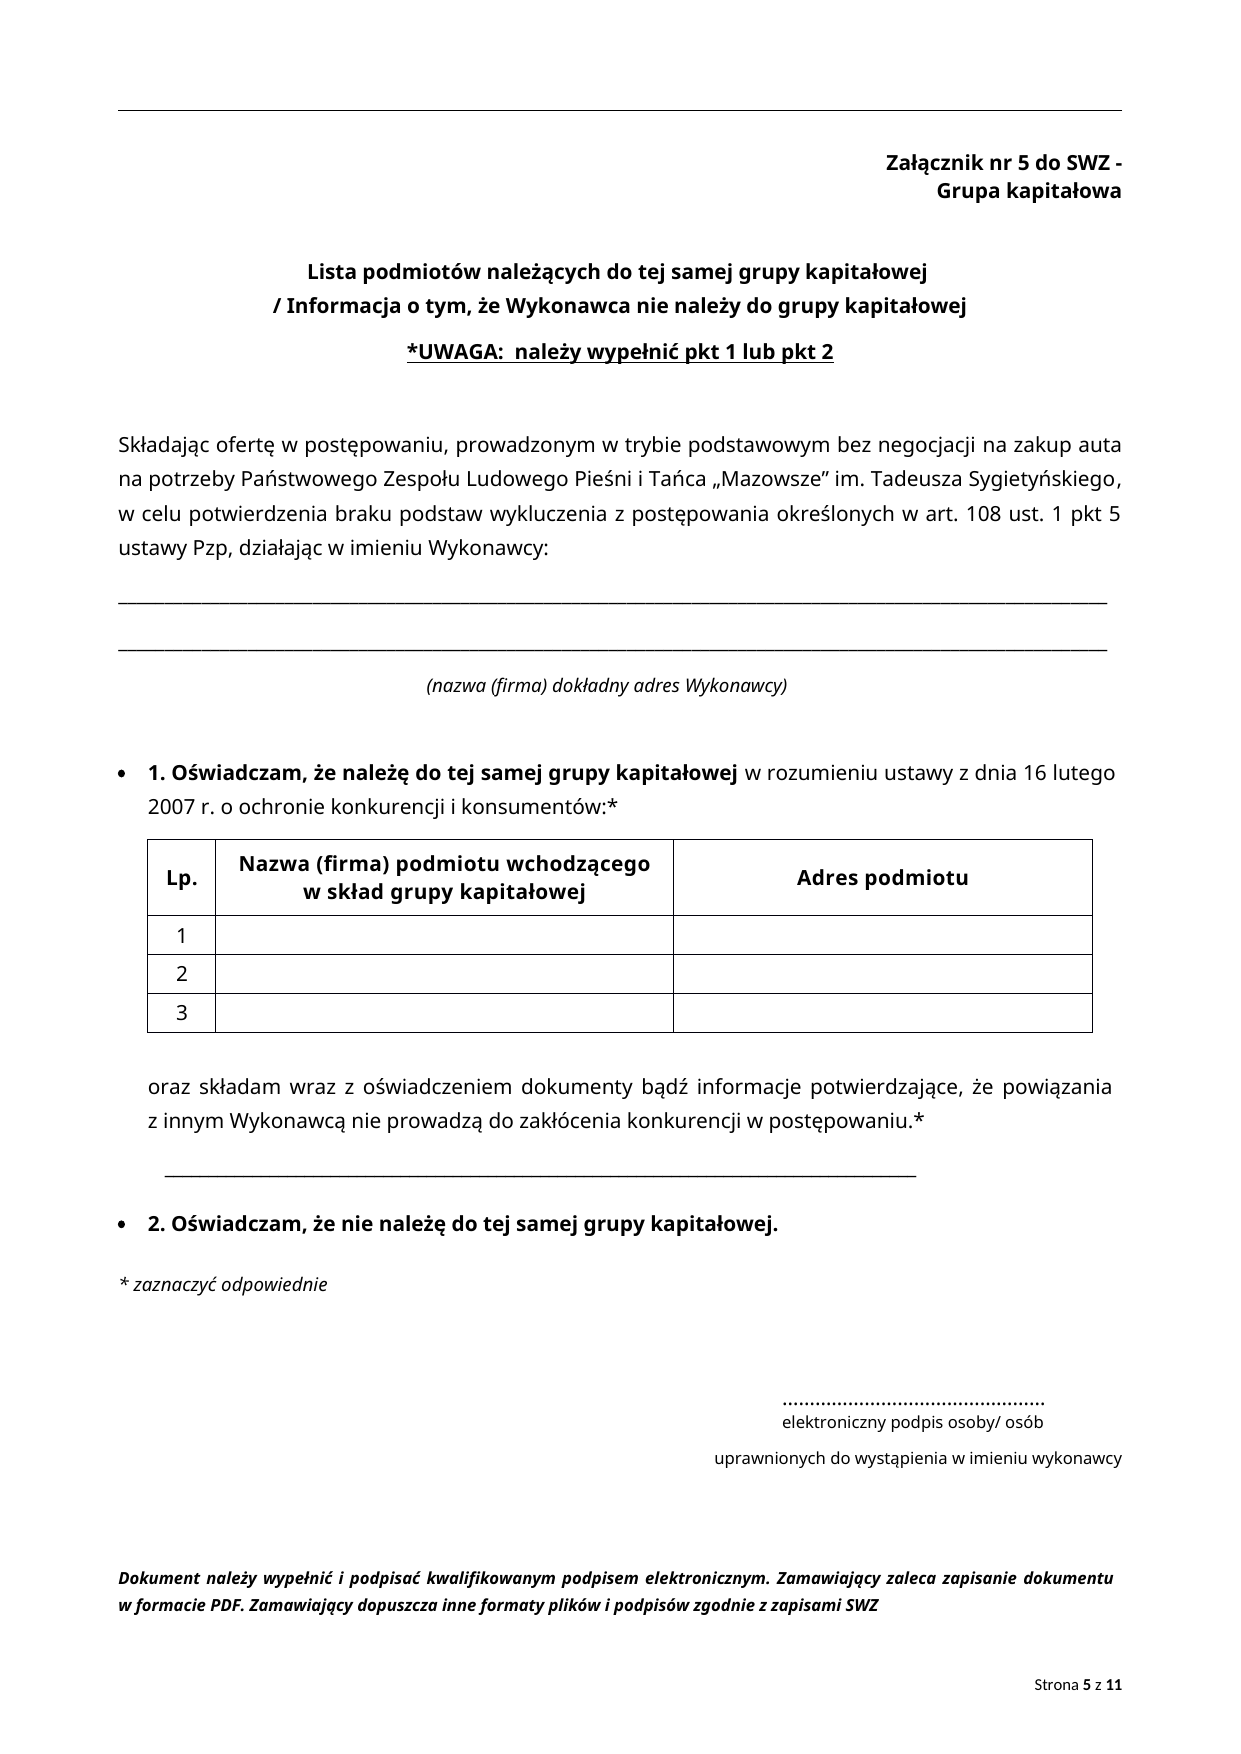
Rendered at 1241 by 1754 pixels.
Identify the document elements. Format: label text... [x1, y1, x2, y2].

table_cell 1 [148, 916, 215, 954]
list oraz składam wraz z oświadczeniem dokumenty bądź informacje potwierdzające, że powiązania z innym Wykonawcą nie prowadzą do zakłócenia konkurencji w postępowaniu.* [148, 1072, 1122, 1134]
list ______________________________________________________________________________________ [164, 1152, 1122, 1181]
table_header Adres podmiotu [674, 840, 1092, 915]
text (nazwa (firma) dokładny adres Wykonawcy) [207, 672, 1004, 698]
table_cell 2 [148, 955, 215, 993]
text elektroniczny podpis osoby/ osób [782, 1411, 1122, 1434]
text ………………………………………… [708, 1383, 1122, 1411]
text ___________________________________________________________________________________________________________ [118, 579, 1122, 608]
table_cell [216, 916, 673, 954]
text * zaznaczyć odpowiednie [118, 1271, 1122, 1297]
list 1. Oświadczam, że należę do tej samej grupy kapitałowej w rozumieniu ustawy z dnia 16 lutego 2007 r. o ochronie konkurencji i konsumentów:* [118, 758, 1122, 821]
list 2. Oświadczam, że nie należę do tej samej grupy kapitałowej. [118, 1209, 1122, 1238]
table_cell 3 [148, 994, 215, 1032]
table_cell [674, 994, 1092, 1032]
table_cell [216, 955, 673, 993]
text Składając ofertę w postępowaniu, prowadzonym w trybie podstawowym bez negocjacji na zakup auta na potrzeby Państwowego Zespołu Ludowego Pieśni i Tańca „Mazowsze” im. Tadeusza Sygietyńskiego, w celu potwierdzenia braku podstaw wykluczenia z postępowania określonych w art. 108 ust. 1 pkt 5 ustawy Pzp, działając w imieniu Wykonawcy: [118, 431, 1122, 561]
table_cell [674, 916, 1092, 954]
table_header Nazwa (firma) podmiotu wchodzącego w skład grupy kapitałowej [216, 840, 673, 915]
table_cell [216, 994, 673, 1032]
text Lista podmiotów należących do tej samej grupy kapitałowej / Informacja o tym, że Wykonawca nie należy do grupy kapitałowej [118, 257, 1122, 319]
table_header Lp. [148, 840, 215, 915]
subtitle Załącznik nr 5 do SWZ - Grupa kapitałowa [118, 148, 1122, 204]
table_cell [674, 955, 1092, 993]
text uprawnionych do wystąpienia w imieniu wykonawcy [118, 1446, 1122, 1469]
text ___________________________________________________________________________________________________________ [118, 626, 1122, 654]
text Dokument należy wypełnić i podpisać kwalifikowanym podpisem elektronicznym. Zamawiający zaleca zapisanie dokumentu w formacie PDF. Zamawiający dopuszcza inne formaty plików i podpisów zgodnie z zapisami SWZ [118, 1567, 1122, 1617]
text *UWAGA: należy wypełnić pkt 1 lub pkt 2 [118, 337, 1122, 366]
